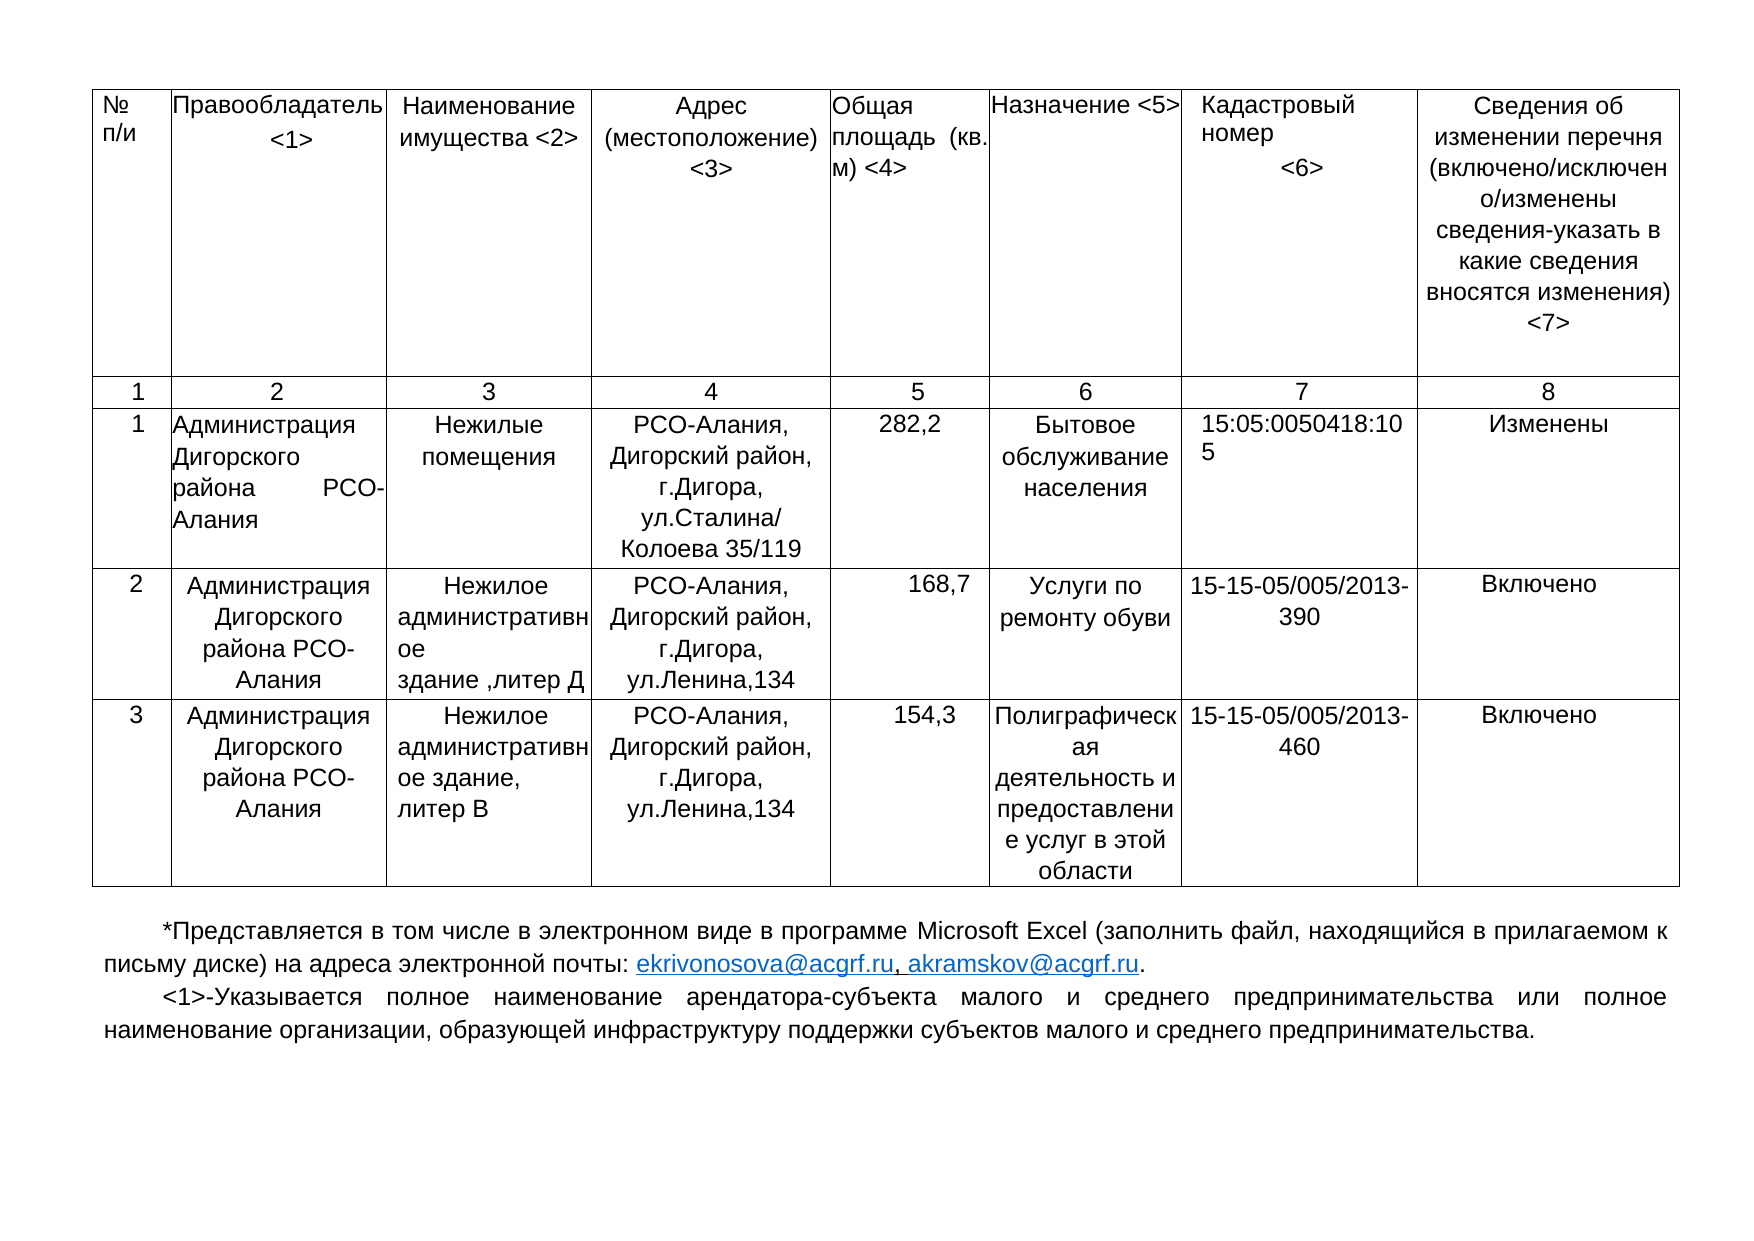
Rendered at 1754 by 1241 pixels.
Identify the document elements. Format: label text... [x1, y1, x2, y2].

table_cell Нежилые помещения [387, 409, 591, 568]
table_header Общая площадь (кв. м) <4> [831, 90, 989, 376]
table_cell 3 [387, 377, 591, 407]
table_cell 8 [1418, 377, 1679, 407]
table_cell РСО-Алания, Дигорский район, г.Дигора, ул.Сталина/Колоева 35/119 [592, 409, 830, 568]
table_cell 7 [1182, 377, 1417, 407]
table_cell Администрация Дигорского района РСО-Алания [172, 409, 386, 568]
table_cell 168,7 [831, 569, 989, 698]
table_cell 154,3 [831, 700, 989, 886]
table_header № п/и [93, 90, 171, 376]
table_cell Полиграфическая деятельность и предоставление услуг в этой области [990, 700, 1181, 886]
table_cell РСО-Алания, Дигорский район, г.Дигора, ул.Ленина,134 [592, 569, 830, 698]
table_cell 15-15-05/005/2013-390 [1182, 569, 1417, 698]
table_header Сведения об изменении перечня (включено/исключен о/изменены сведения-указать в какие сведения вносятся изменения) <7> [1418, 90, 1679, 376]
table_cell Администрация Дигорского района РСО-Алания [172, 700, 386, 886]
table_cell Изменены [1418, 409, 1679, 568]
table_cell 282,2 [831, 409, 989, 568]
table_cell Нежилое административное здание ,литер Д [387, 569, 591, 698]
table_header Правообладатель <1> [172, 90, 386, 376]
table_cell Услуги по ремонту обуви [990, 569, 1181, 698]
table_header Наименование имущества <2> [387, 90, 591, 376]
text *Представляется в том числе в электронном виде в программе Microsoft Excel (заполнить файл, находящийся в прилагаемом к письму диске) на адреса электронной почты: ekrivonosova@acgrf.ru, akramskov@acgrf.ru. [103, 916, 1668, 977]
table_cell 3 [93, 700, 171, 886]
table_cell Администрация Дигорского района РСО-Алания [172, 569, 386, 698]
table_cell 2 [93, 569, 171, 698]
table_cell Бытовое обслуживание населения [990, 409, 1181, 568]
table_cell 1 [93, 377, 171, 407]
table_cell 15:05:0050418:105 [1182, 409, 1417, 568]
table_cell РСО-Алания, Дигорский район, г.Дигора, ул.Ленина,134 [592, 700, 830, 886]
table_cell 15-15-05/005/2013-460 [1182, 700, 1417, 886]
table_cell 2 [172, 377, 386, 407]
table_cell 5 [831, 377, 989, 407]
table_cell Включено [1418, 569, 1679, 698]
table_header Назначение <5> [990, 90, 1181, 376]
table_cell 4 [592, 377, 830, 407]
table_header Адрес (местоположение) <3> [592, 90, 830, 376]
table_cell Включено [1418, 700, 1679, 886]
table_header Кадастровый номер <6> [1182, 90, 1417, 376]
table_cell Нежилое административное здание, литер В [387, 700, 591, 886]
table_cell 6 [990, 377, 1181, 407]
text <1>-Указывается полное наименование арендатора-субъекта малого и среднего предпринимательства или полное наименование организации, образующей инфраструктуру поддержки субъектов малого и среднего предпринимательства. [103, 982, 1668, 1043]
table_cell 1 [93, 409, 171, 568]
